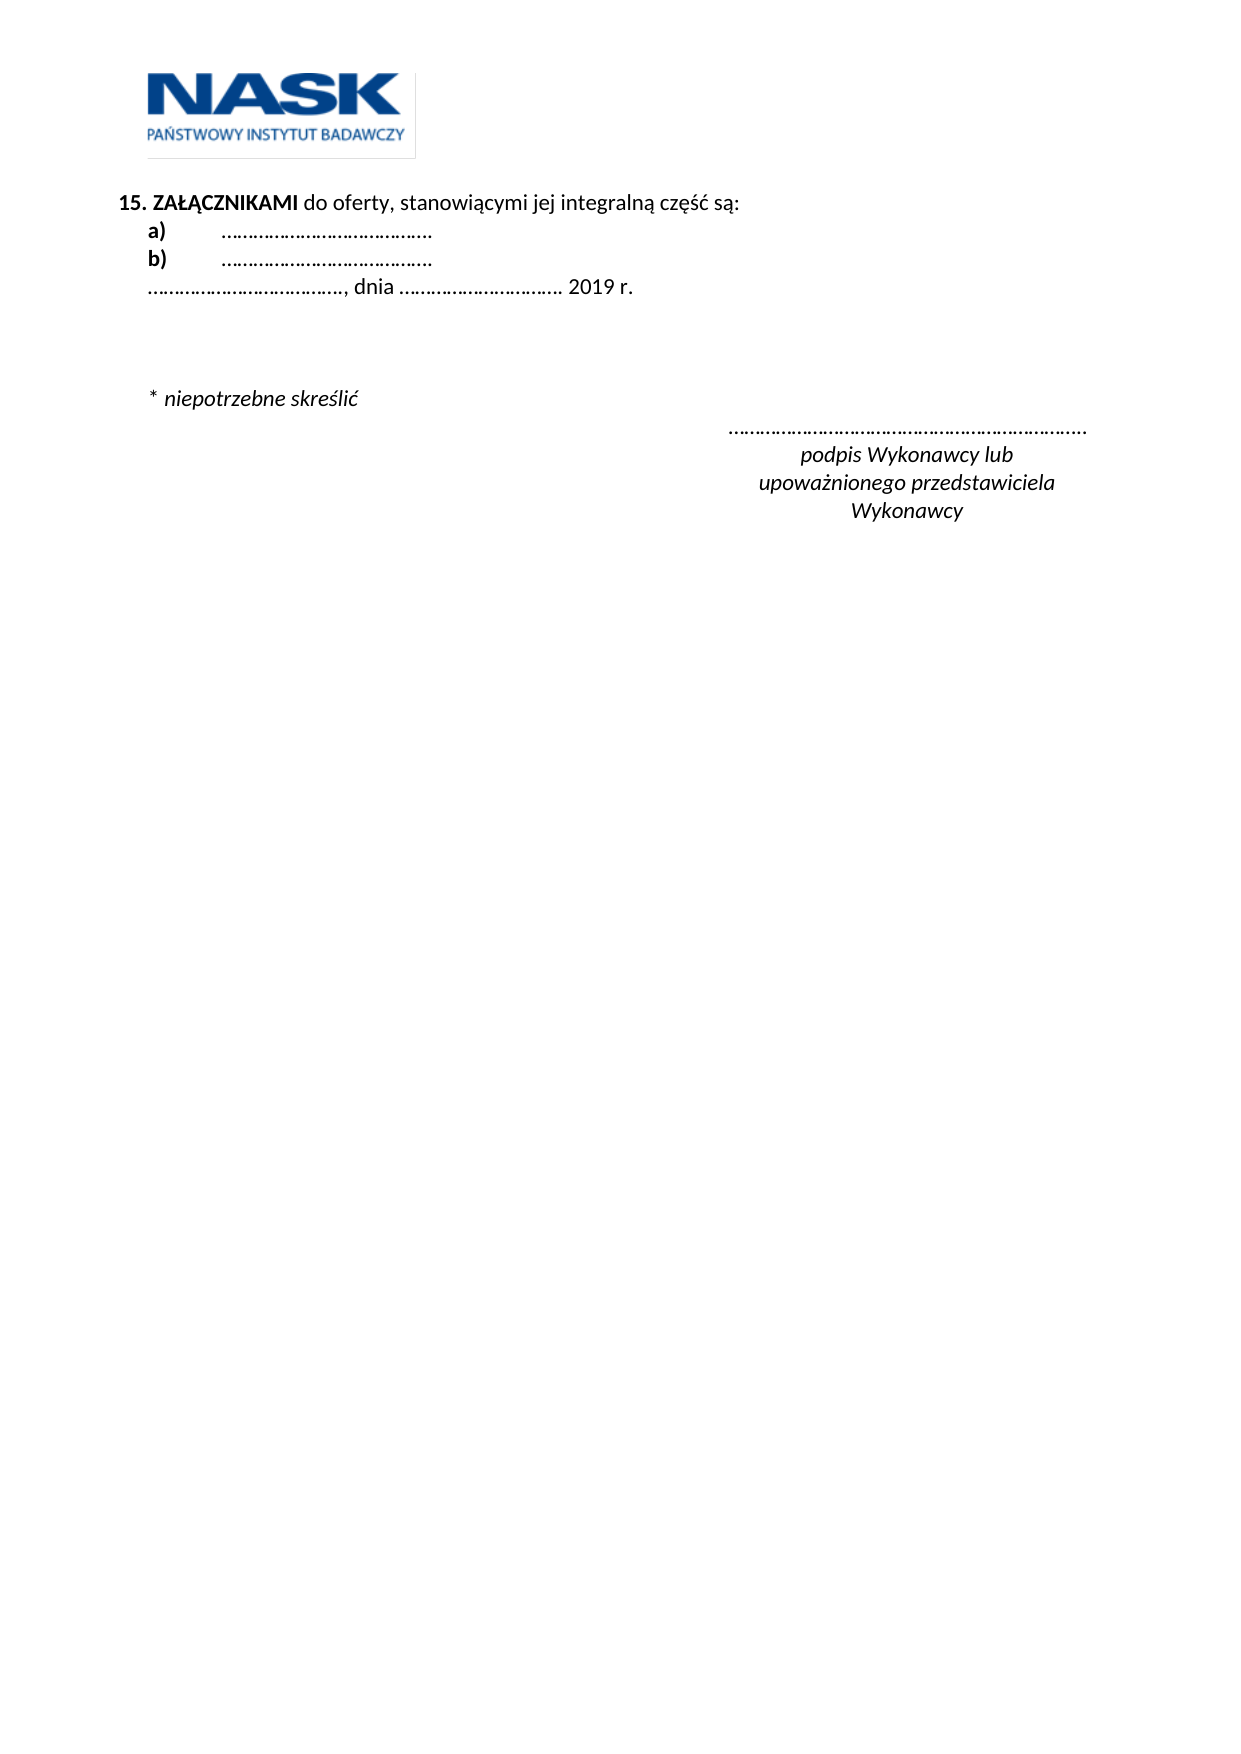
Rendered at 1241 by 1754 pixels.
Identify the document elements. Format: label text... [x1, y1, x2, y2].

list …………………………………. [148, 244, 1093, 272]
list …………………………………. [148, 216, 1093, 244]
text podpis Wykonawcy lub [723, 440, 1093, 468]
text ………………………………………………………….. [723, 412, 1093, 440]
list ZAŁĄCZNIKAMI do oferty, stanowiącymi jej integralną część są: [118, 188, 1093, 216]
text ………………………………., dnia …………………………. 2019 r. [148, 272, 1093, 300]
text upoważnionego przedstawiciela Wykonawcy [723, 468, 1093, 524]
text * niepotrzebne skreślić [148, 384, 1093, 412]
picture [147, 73, 417, 160]
